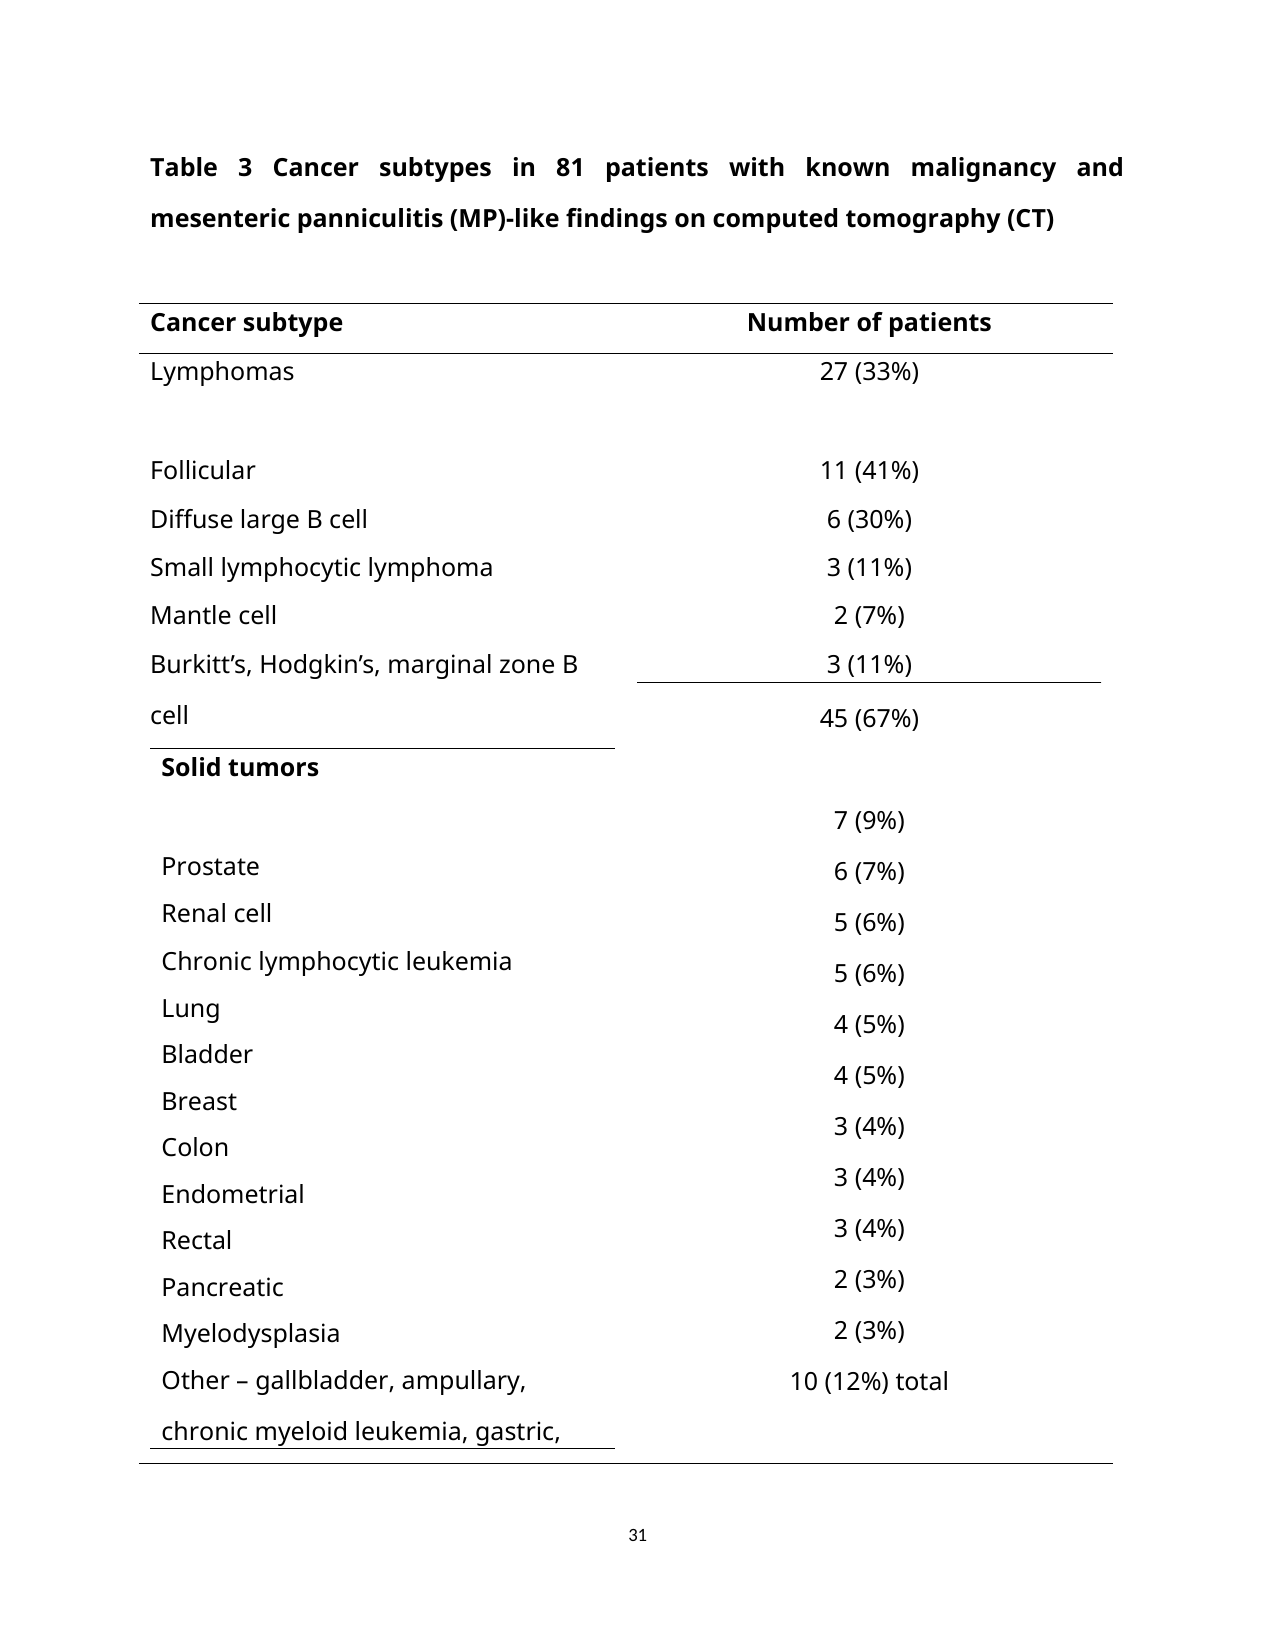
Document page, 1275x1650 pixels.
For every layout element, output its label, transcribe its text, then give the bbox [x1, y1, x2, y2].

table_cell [139, 646, 626, 1463]
table_cell 11 (41%) [626, 453, 1113, 501]
table_cell 6 (30%) [626, 501, 1113, 549]
table_cell 2 (7%) [626, 598, 1113, 646]
table_cell Follicular [139, 453, 626, 501]
table_cell Lymphomas [139, 354, 626, 453]
table_cell Mantle cell [139, 598, 626, 646]
text Table 3 Cancer subtypes in 81 patients with known malignancy and mesenteric panniculitis (MP)-like findings on computed tomography (CT) [150, 150, 1125, 235]
table_header Number of patients [626, 304, 1113, 352]
table_cell Diffuse large B cell [139, 501, 626, 549]
table_cell Small lymphocytic lymphoma [139, 550, 626, 598]
table_cell 3 (11%) [626, 550, 1113, 598]
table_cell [626, 646, 1113, 1463]
table_header Cancer subtype [139, 304, 626, 352]
table_cell 27 (33%) [626, 354, 1113, 453]
